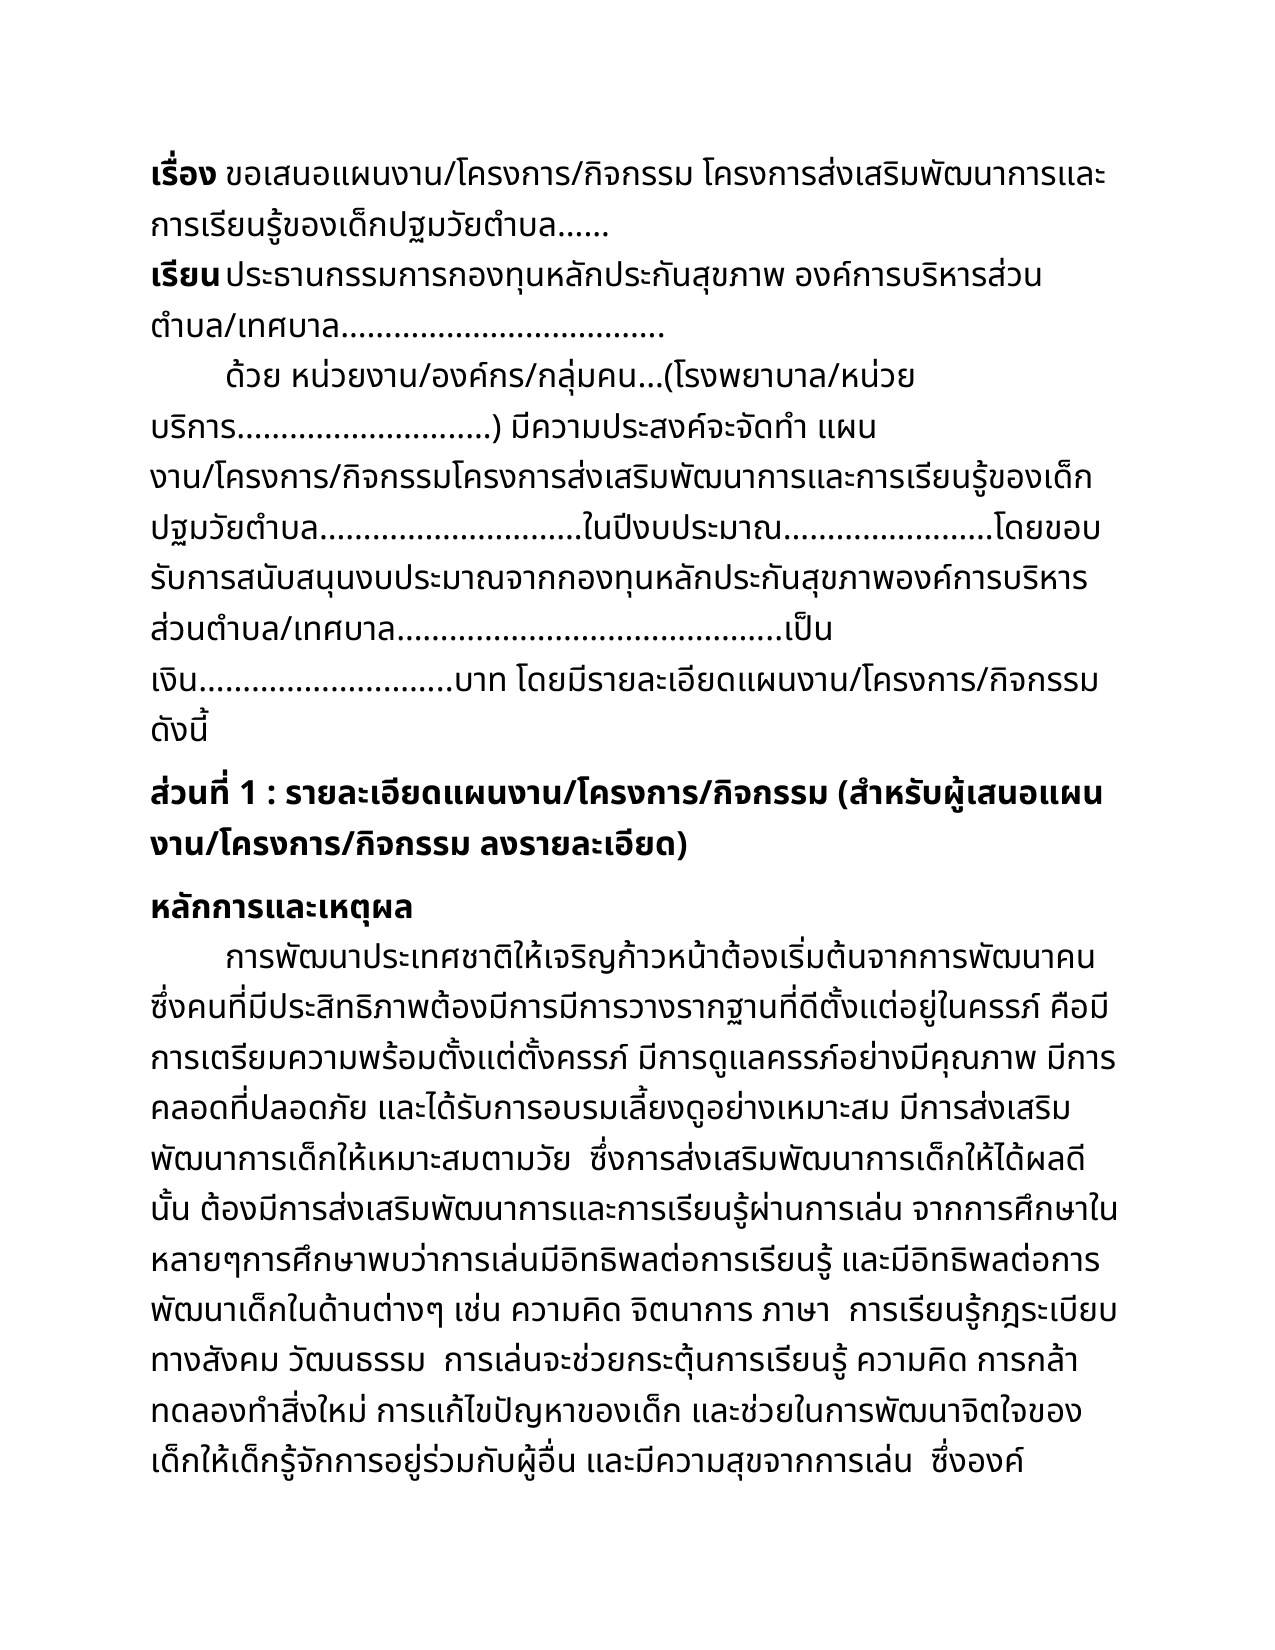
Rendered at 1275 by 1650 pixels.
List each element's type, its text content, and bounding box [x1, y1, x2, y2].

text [150, 933, 1125, 1488]
text ด้วย หน่วยงาน/องค์กร/กลุ่มคน…(โรงพยาบาล/หน่วยบริการ……………………..…) มีความประสงค์จะจัดทำ แผนงาน/โครงการ/กิจกรรมโครงการส่งเสริมพัฒนาการและการเรียนรู้ของเด็กปฐมวัยตำบล…………………………ในปีงบประมาณ……………………โดยขอบรับการสนับสนุนงบประมาณจากกองทุนหลักประกันสุขภาพองค์การบริหารส่วนตำบล/เทศบาล……………………………………..เป็นเงิน………………………..บาท โดยมีรายละเอียดแผนงาน/โครงการ/กิจกรรม ดังนี้ [150, 352, 1125, 756]
text ส่วนที่ 1 : รายละเอียดแผนงาน/โครงการ/กิจกรรม (สำหรับผู้เสนอแผนงาน/โครงการ/กิจกรรม ลงรายละเอียด) [150, 769, 1125, 870]
text เรียน ประธานกรรมการกองทุนหลักประกันสุขภาพ องค์การบริหารส่วนตำบล/เทศบาล………………………………. [150, 251, 1125, 352]
text เรื่อง ขอเสนอแผนงาน/โครงการ/กิจกรรม โครงการส่งเสริมพัฒนาการและการเรียนรู้ของเด็กปฐมวัยตำบล…… [150, 150, 1125, 251]
text หลักการและเหตุผล [150, 883, 1125, 933]
